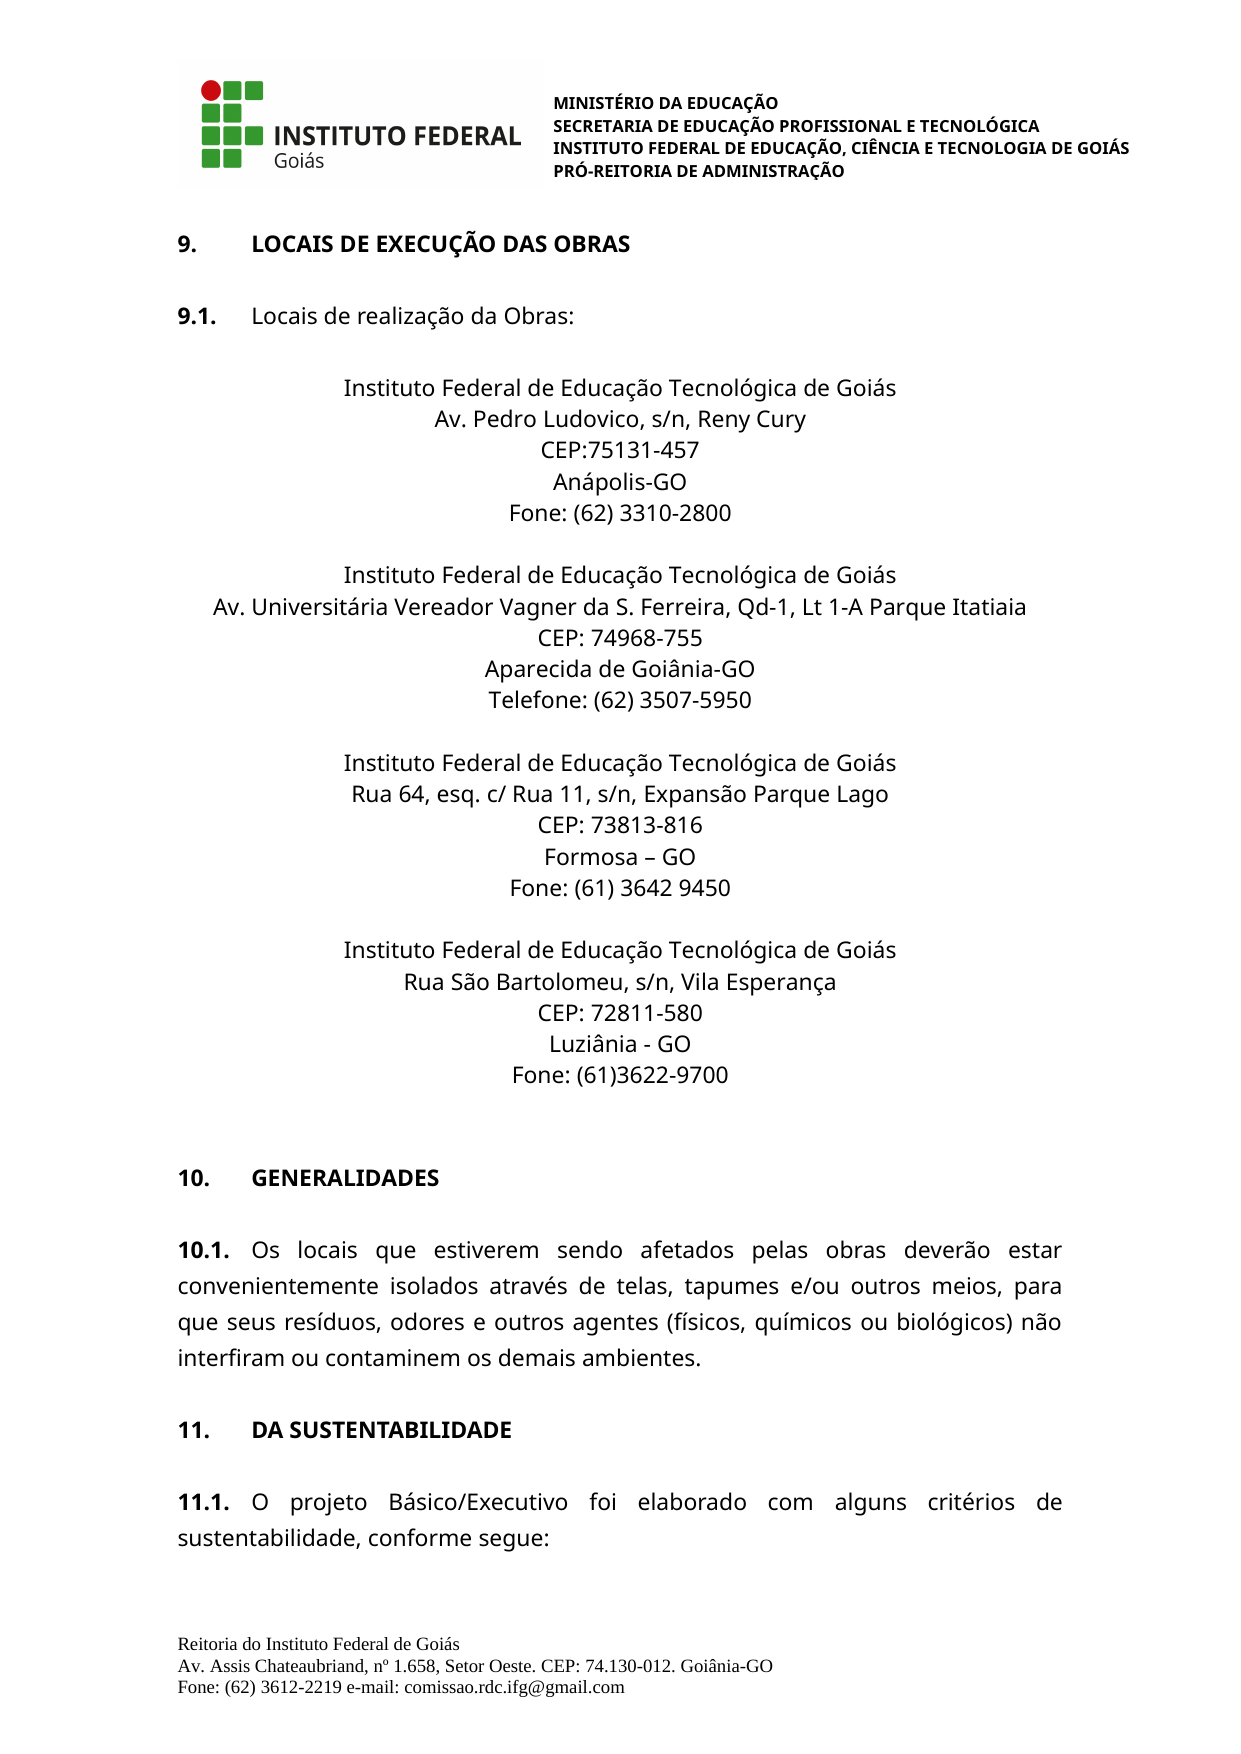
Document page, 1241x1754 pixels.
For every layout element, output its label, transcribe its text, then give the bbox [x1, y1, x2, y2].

text Rua 64, esq. c/ Rua 11, s/n, Expansão Parque Lago [177, 778, 1063, 809]
text CEP: 73813-816 [177, 809, 1063, 840]
list Os locais que estiverem sendo afetados pelas obras deverão estar convenientemente isolados através de telas, tapumes e/ou outros meios, para que seus resíduos, odores e outros agentes (físicos, químicos ou biológicos) não interfiram ou contaminem os demais ambientes. [177, 1234, 1063, 1373]
text Fone: (61)3622-9700 [177, 1059, 1063, 1090]
text CEP: 72811-580 [177, 997, 1063, 1028]
text Luziânia - GO [177, 1028, 1063, 1059]
text Aparecida de Goiânia-GO [177, 653, 1063, 684]
text Av. Universitária Vereador Vagner da S. Ferreira, Qd-1, Lt 1-A Parque Itatiaia [177, 590, 1063, 622]
picture [177, 59, 545, 189]
text CEP:75131-457 [177, 434, 1063, 465]
text Telefone: (62) 3507-5950 [177, 684, 1063, 715]
text Instituto Federal de Educação Tecnológica de Goiás [177, 372, 1063, 403]
text Av. Pedro Ludovico, s/n, Reny Cury [177, 403, 1063, 434]
text Instituto Federal de Educação Tecnológica de Goiás [177, 934, 1063, 965]
text Instituto Federal de Educação Tecnológica de Goiás [177, 559, 1063, 590]
text Formosa – GO [177, 840, 1063, 872]
list O projeto Básico/Executivo foi elaborado com alguns critérios de sustentabilidade, conforme segue: [177, 1486, 1063, 1553]
text Fone: (61) 3642 9450 [177, 872, 1063, 903]
text Rua São Bartolomeu, s/n, Vila Esperança [177, 965, 1063, 997]
text Fone: (62) 3310-2800 [177, 497, 1063, 528]
list LOCAIS DE EXECUÇÃO DAS OBRAS [177, 228, 1063, 259]
list GENERALIDADES [177, 1162, 1063, 1193]
list Locais de realização da Obras: [177, 300, 1063, 331]
list DA SUSTENTABILIDADE [177, 1414, 1063, 1445]
text Anápolis-GO [177, 465, 1063, 497]
text CEP: 74968-755 [177, 622, 1063, 653]
text Instituto Federal de Educação Tecnológica de Goiás [177, 747, 1063, 778]
